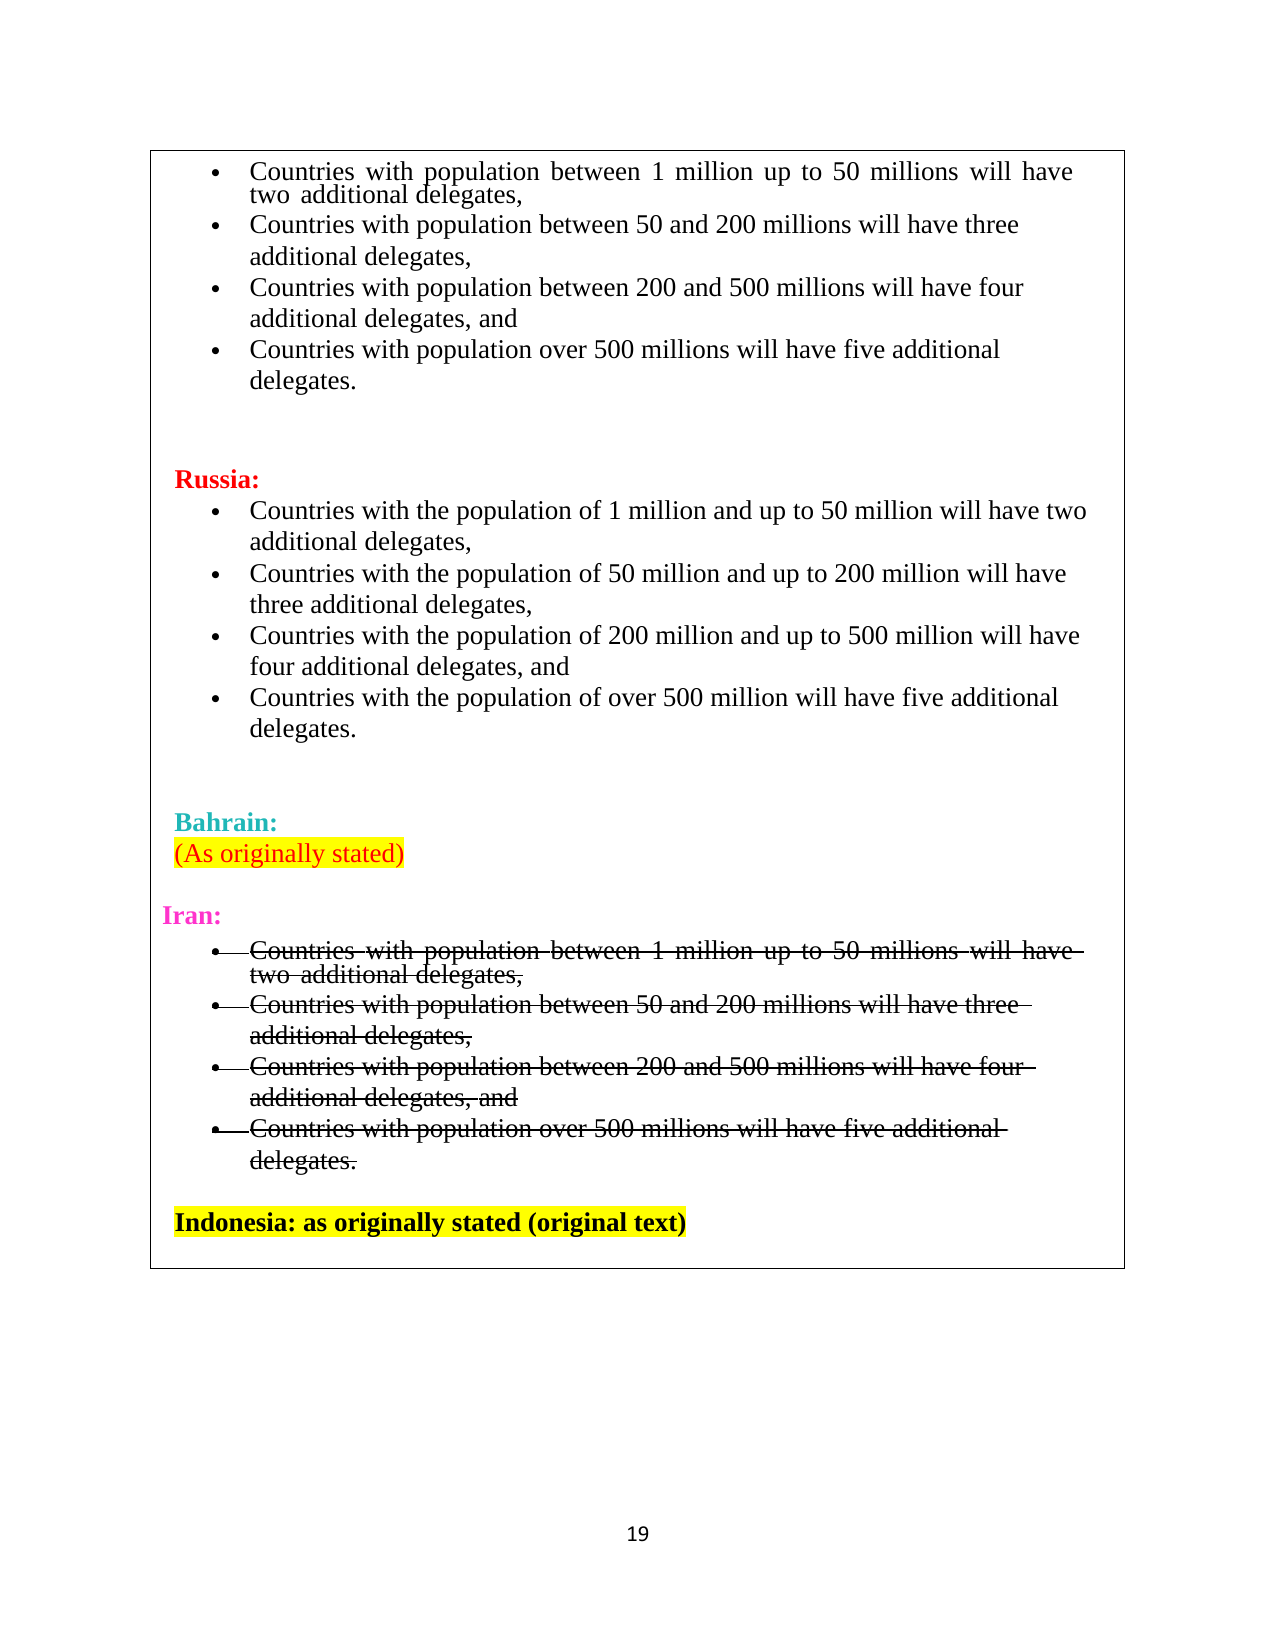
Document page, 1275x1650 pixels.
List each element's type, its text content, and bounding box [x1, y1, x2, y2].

table_header Countries with population between 1 million up to 50 millions will have two additional delegates, Countries with population between 50 and 200 millions will have three additional delegates, Countries with population between 200 and 500 millions will have four additional delegates, and Countries with population over 500 millions will have five additional delegates. Russia: Countries with the population of 1 million and up to 50 million will have two additional delegates, Countries with the population of 50 million and up to 200 million will have three additional delegates, Countries with the population of 200 million and up to 500 million will have four additional delegates, and Countries with the population of over 500 million will have five additional delegates. Bahrain: (As originally stated) Iran: Countries with population between 1 million up to 50 millions will have two additional delegates, Countries with population between 50 and 200 millions will have three additional delegates, Countries with population between 200 and 500 millions will have four additional delegates, and Countries with population over 500 millions will have five additional delegates. Indonesia: as originally stated (original text) [151, 151, 1124, 1268]
